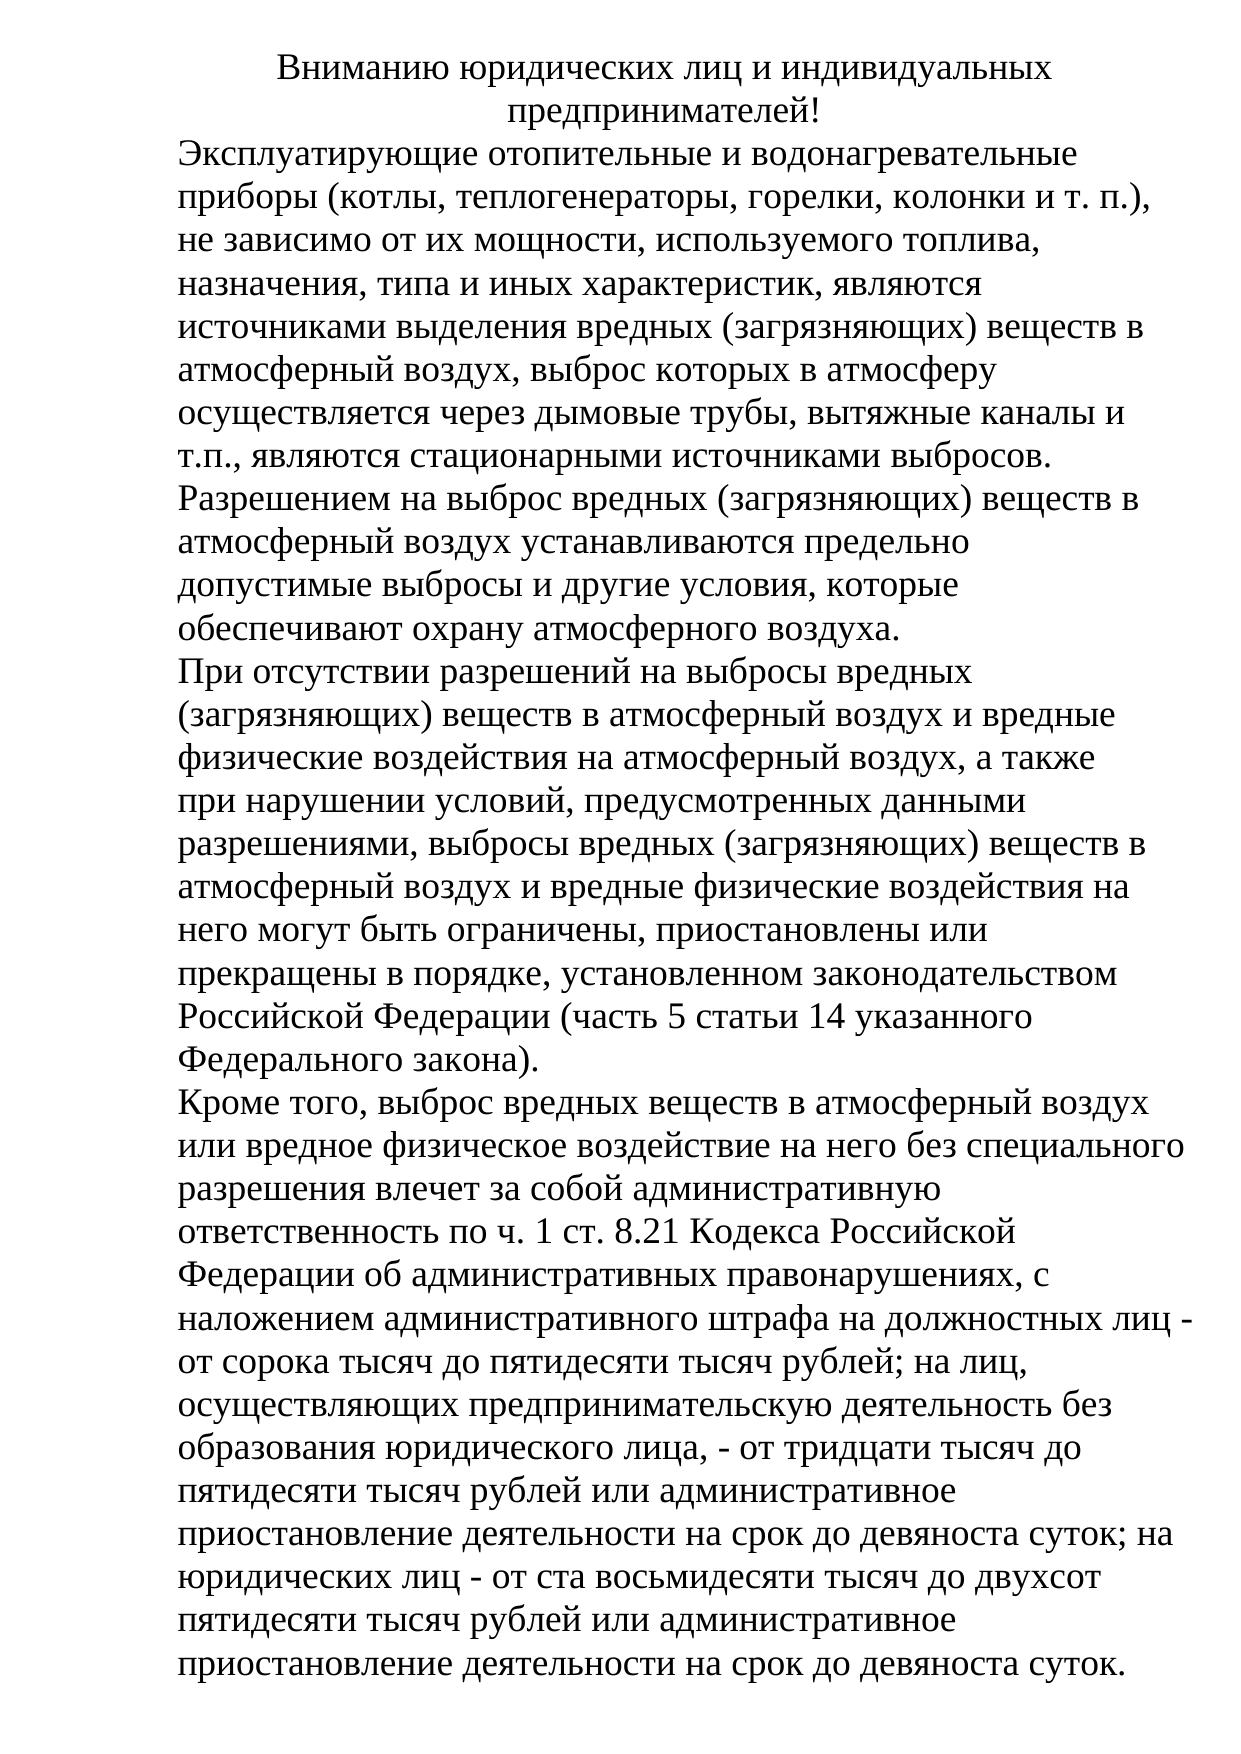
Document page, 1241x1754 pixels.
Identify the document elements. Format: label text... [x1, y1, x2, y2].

text Вниманию юридических лиц и индивидуальных предпринимателей! [177, 44, 1152, 131]
text При отсутствии разрешений на выбросы вредных (загрязняющих) веществ в атмосферный воздух и вредные физические воздействия на атмосферный воздух, а также при нарушении условий, предусмотренных данными разрешениями, выбросы вредных (загрязняющих) веществ в атмосферный воздух и вредные физические воздействия на него могут быть ограничены, приостановлены или прекращены в порядке, установленном законодательством Российской Федерации (часть 5 статьи 14 указанного Федерального закона). [177, 648, 1152, 1079]
text Кроме того, выброс вредных веществ в атмосферный воздух или вредное физическое воздействие на него без специального разрешения влечет за собой административную ответственность по ч. 1 ст. 8.21 Кодекса Российской Федерации об административных правонарушениях, с наложением административного штрафа на должностных лиц - от сорока тысяч до пятидесяти тысяч рублей; на лиц, осуществляющих предпринимательскую деятельность без образования юридического лица, - от тридцати тысяч до пятидесяти тысяч рублей или административное приостановление деятельности на срок до девяноста суток; на юридических лиц - от ста восьмидесяти тысяч до двухсот пятидесяти тысяч рублей или административное приостановление деятельности на срок до девяноста суток. [177, 1079, 1196, 1683]
text Разрешением на выброс вредных (загрязняющих) веществ в атмосферный воздух устанавливаются предельно допустимые выбросы и другие условия, которые обеспечивают охрану атмосферного воздуха. [177, 476, 1152, 648]
text Эксплуатирующие отопительные и водонагревательные приборы (котлы, теплогенераторы, горелки, колонки и т. п.), не зависимо от их мощности, используемого топлива, назначения, типа и иных характеристик, являются источниками выделения вредных (загрязняющих) веществ в атмосферный воздух, выброс которых в атмосферу осуществляется через дымовые трубы, вытяжные каналы и т.п., являются стационарными источниками выбросов. [177, 131, 1152, 476]
